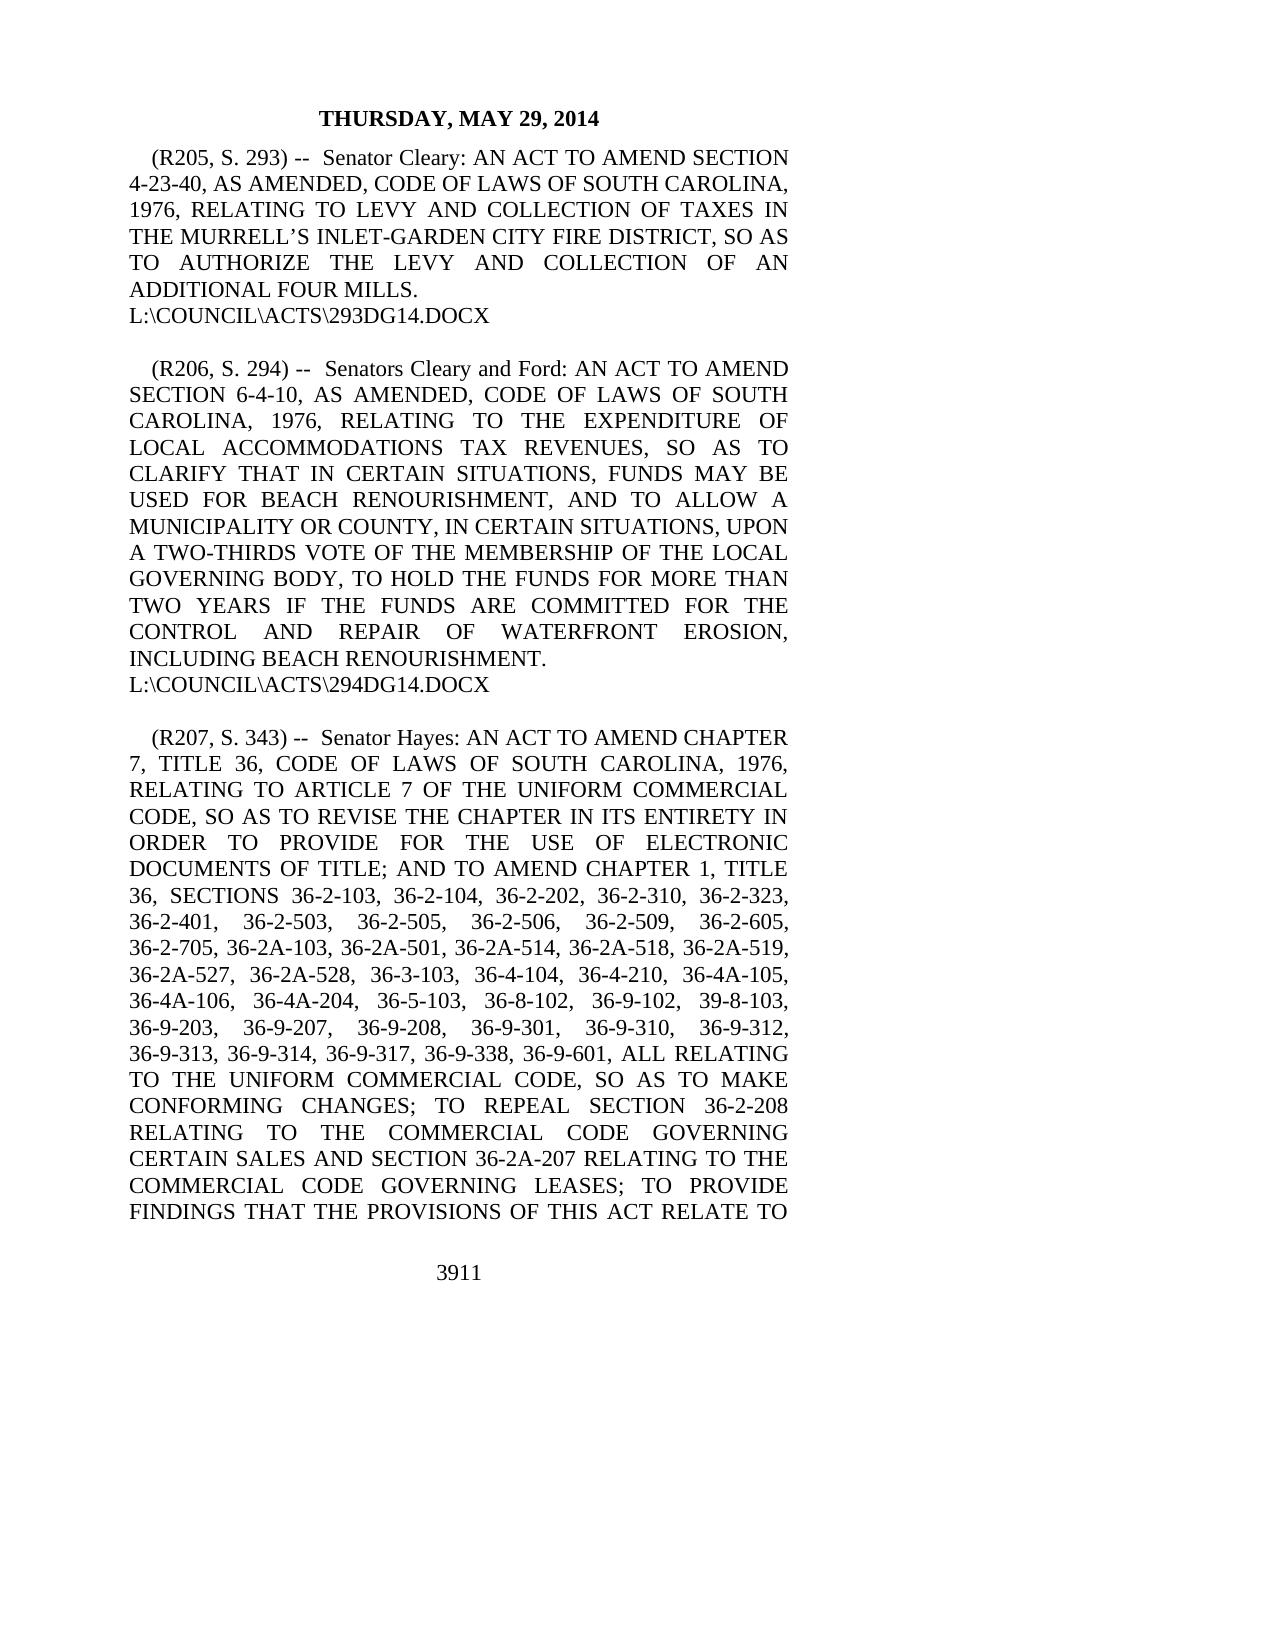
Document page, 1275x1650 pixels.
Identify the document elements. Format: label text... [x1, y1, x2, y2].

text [129, 724, 789, 1224]
text L:\COUNCIL\ACTS\294DG14.DOCX [129, 671, 789, 697]
text L:\COUNCIL\ACTS\293DG14.DOCX [129, 302, 789, 328]
text (R206, S. 294) -- Senators Cleary and Ford: AN ACT TO AMEND SECTION 6-4-10, AS AMENDED, CODE OF LAWS OF SOUTH CAROLINA, 1976, RELATING TO THE EXPENDITURE OF LOCAL ACCOMMODATIONS TAX REVENUES, SO AS TO CLARIFY THAT IN CERTAIN SITUATIONS, FUNDS MAY BE USED FOR BEACH RENOURISHMENT, AND TO ALLOW A MUNICIPALITY OR COUNTY, IN CERTAIN SITUATIONS, UPON A TWO-THIRDS VOTE OF THE MEMBERSHIP OF THE LOCAL GOVERNING BODY, TO HOLD THE FUNDS FOR MORE THAN TWO YEARS IF THE FUNDS ARE COMMITTED FOR THE CONTROL AND REPAIR OF WATERFRONT EROSION, INCLUDING BEACH RENOURISHMENT. [129, 355, 789, 671]
text (R205, S. 293) -- Senator Cleary: AN ACT TO AMEND SECTION 4-23-40, AS AMENDED, CODE OF LAWS OF SOUTH CAROLINA, 1976, RELATING TO LEVY AND COLLECTION OF TAXES IN THE MURRELL’S INLET-GARDEN CITY FIRE DISTRICT, SO AS TO AUTHORIZE THE LEVY AND COLLECTION OF AN ADDITIONAL FOUR MILLS. [129, 144, 789, 302]
